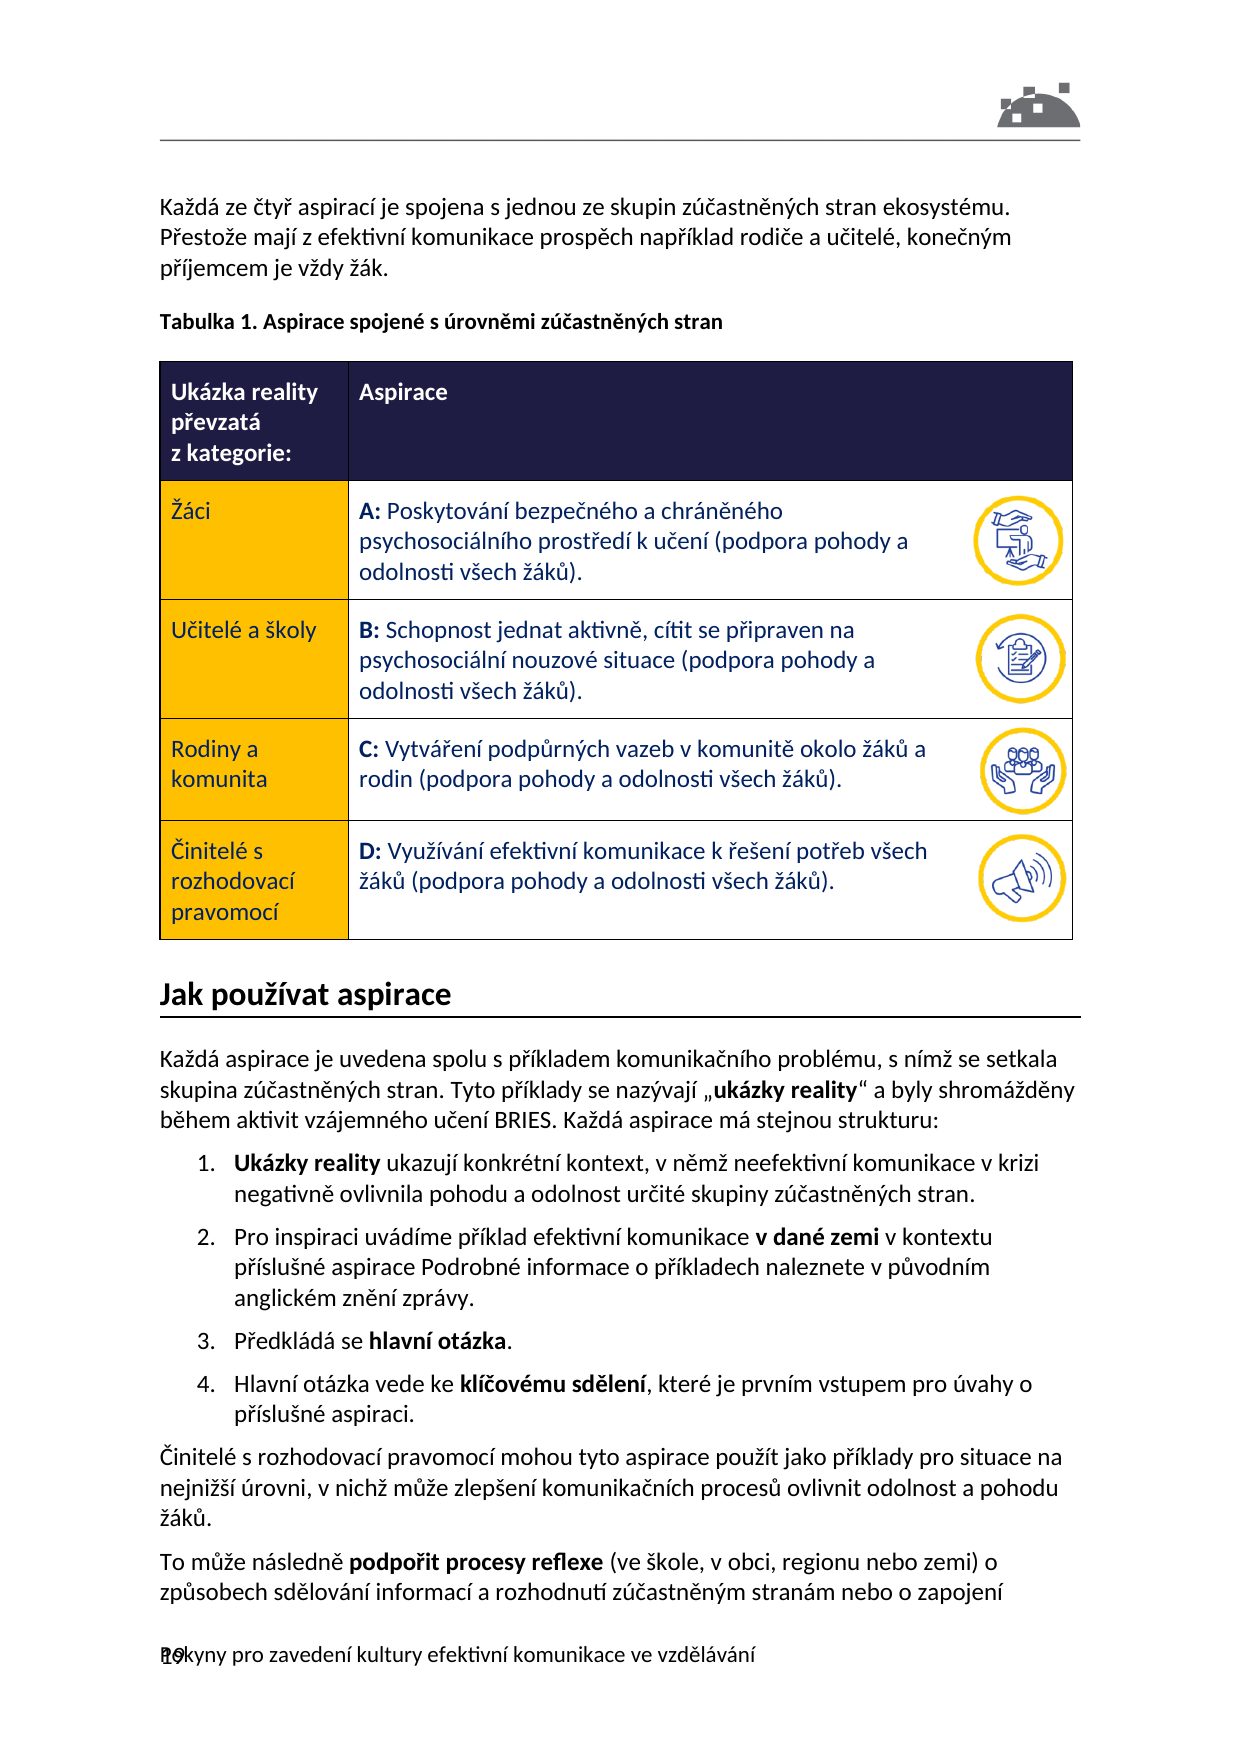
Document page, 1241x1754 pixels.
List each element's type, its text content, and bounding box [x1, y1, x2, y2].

picture [971, 827, 1072, 929]
subtitle Jak používat aspirace [159, 973, 1081, 1018]
list Pro inspiraci uvádíme příklad efektivní komunikace v dané zemi v kontextu příslušné aspirace Podrobné informace o příkladech naleznete v původním anglickém znění zprávy. [197, 1221, 1081, 1312]
table_cell Rodiny a komunita [161, 719, 348, 820]
table_cell C: Vytváření podpůrných vazeb v komunitě okolo žáků a rodin (podpora pohody a odolnosti všech žáků). [349, 719, 1072, 820]
picture [973, 720, 1072, 820]
list Ukázky reality ukazují konkrétní kontext, v němž neefektivní komunikace v krizi negativně ovlivnila pohodu a odolnost určité skupiny zúčastněných stran. [197, 1147, 1081, 1208]
text Každá aspirace je uvedena spolu s příkladem komunikačního problému, s nímž se setkala skupina zúčastněných stran. Tyto příklady se nazývají „ukázky reality“ a byly shromážděny během aktivit vzájemného učení BRIES. Každá aspirace má stejnou strukturu: [159, 1043, 1081, 1135]
table_cell Učitelé a školy [161, 600, 348, 718]
text Činitelé s rozhodovací pravomocí mohou tyto aspirace použít jako příklady pro situace na nejnižší úrovni, v nichž může zlepšení komunikačních procesů ovlivnit odolnost a pohodu žáků. [159, 1442, 1081, 1533]
table_cell D: Využívání efektivní komunikace k řešení potřeb všech žáků (podpora pohody a odolnosti všech žáků). [349, 821, 1072, 939]
picture [967, 489, 1071, 593]
table_cell A: Poskytování bezpečného a chráněného psychosociálního prostředí k učení (podpora pohody a odolnosti všech žáků). [349, 481, 1072, 599]
table_cell B: Schopnost jednat aktivně, cítit se připraven na psychosociální nouzové situace (podpora pohody a odolnosti všech žáků). [349, 600, 1072, 718]
table_cell Žáci [161, 481, 348, 599]
text Tabulka 1. Aspirace spojené s úrovněmi zúčastněných stran [159, 307, 1081, 336]
text Každá ze čtyř aspirací je spojena s jednou ze skupin zúčastněných stran ekosystému. Přestože mají z efektivní komunikace prospěch například rodiče a učitelé, konečným příjemcem je vždy žák. [159, 191, 1081, 282]
table_cell Činitelé s rozhodovací pravomocí [161, 821, 348, 939]
list Hlavní otázka vede ke klíčovému sdělení, které je prvním vstupem pro úvahy o příslušné aspiraci. [197, 1368, 1081, 1429]
picture [969, 607, 1072, 710]
table_header Ukázka reality převzatá z kategorie: [161, 362, 348, 480]
table_header Aspirace [349, 362, 1072, 480]
list Předkládá se hlavní otázka. [197, 1325, 1081, 1356]
picture [159, 73, 1081, 148]
